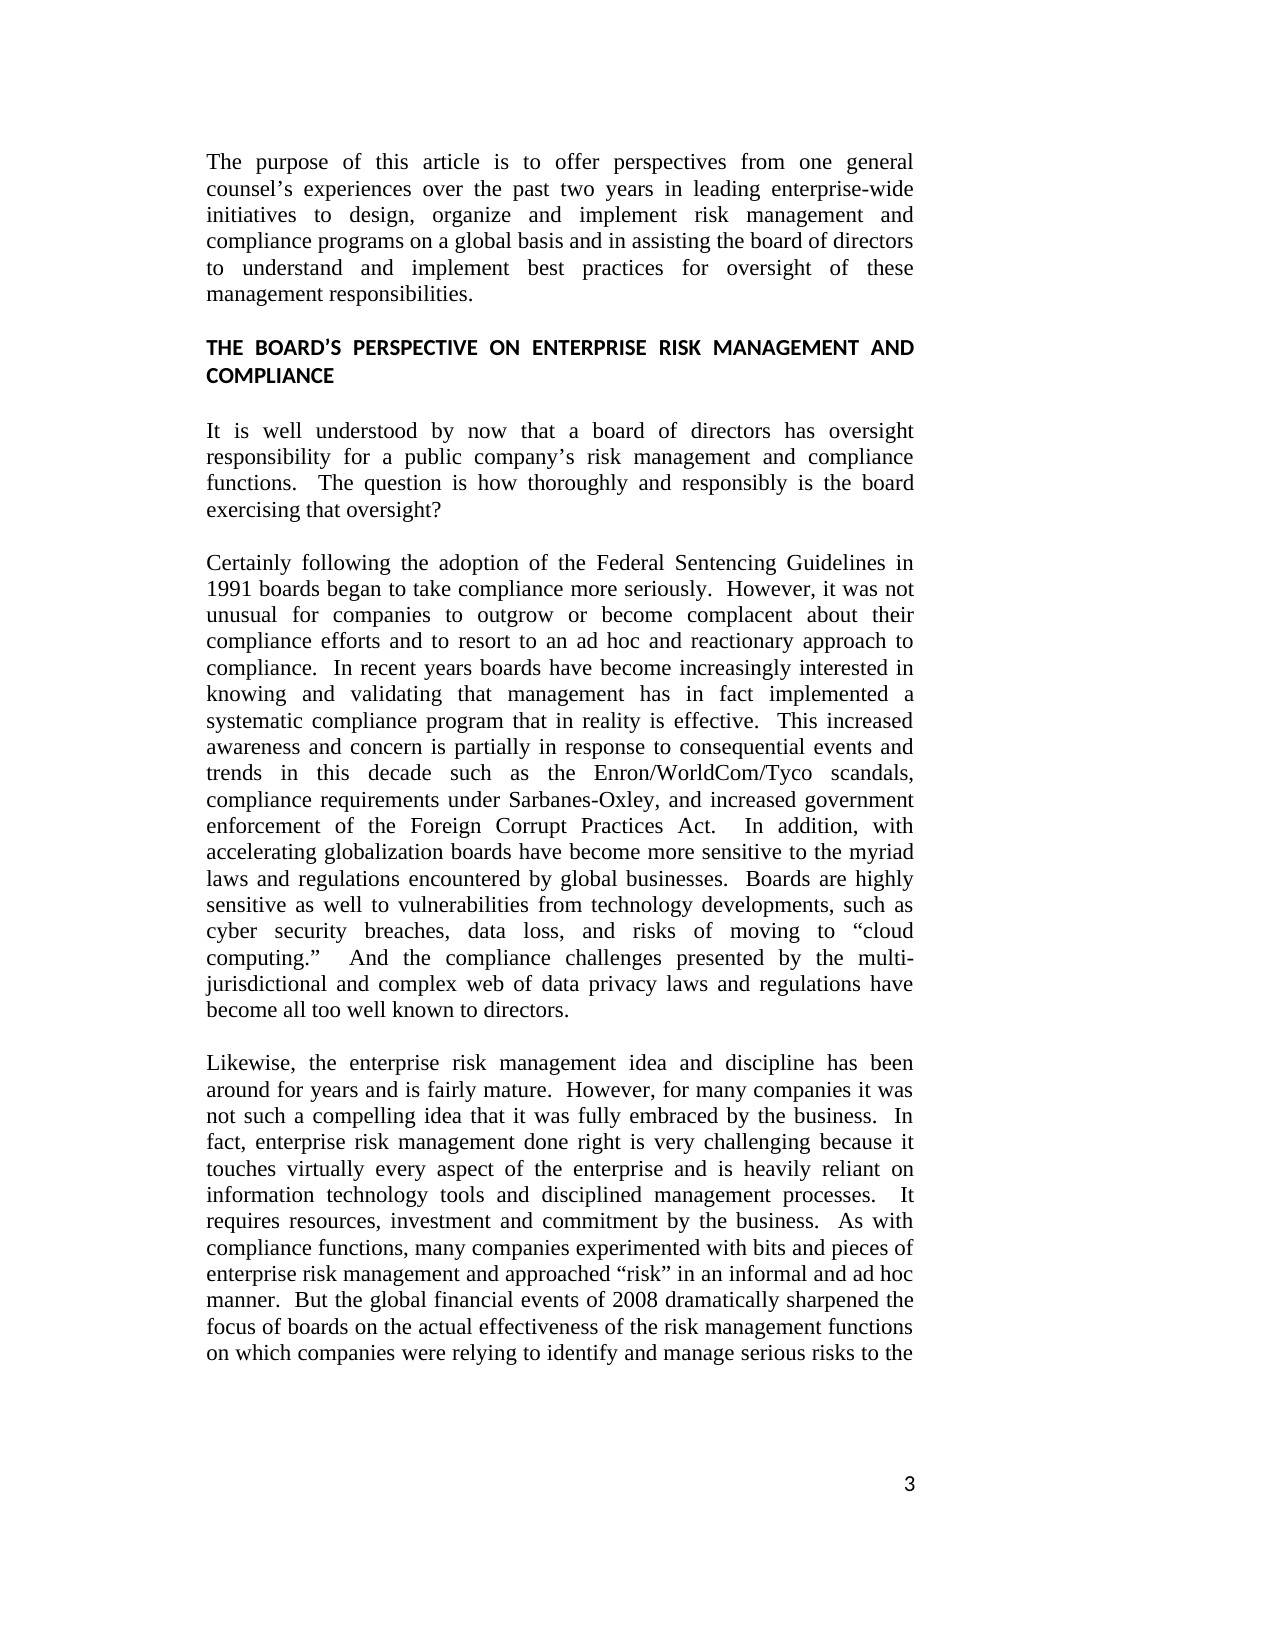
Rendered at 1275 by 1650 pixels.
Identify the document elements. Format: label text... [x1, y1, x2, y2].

text It is well understood by now that a board of directors has oversight responsibility for a public company’s risk management and compliance functions. The question is how thoroughly and responsibly is the board exercising that oversight? [206, 417, 915, 522]
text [206, 1049, 915, 1366]
text THE BOARD’S RISK MANAGEMENT AND COMPLIANCE [206, 333, 915, 389]
text The purpose of this article is to offer perspectives from one general counsel’s experiences over the past two years in leading enterprise-wide initiatives to design, organize and implement risk management and compliance programs on a global basis and in assisting the board of directors to understand and implement best practices for oversight of these management responsibilities. [206, 148, 915, 306]
text Certainly following the adoption of the Federal Sentencing Guidelines in 1991 boards began to take compliance more seriously. However, it was not unusual for companies to outgrow or become complacent about their compliance efforts and to resort to an ad hoc and reactionary approach to compliance. In recent years boards have become increasingly interested in knowing and validating that management has in fact implemented a systematic compliance program that in reality is effective. This increased awareness and concern is partially in response to consequential events and trends in this decade such as the Enron/WorldCom/Tyco scandals, compliance requirements under Sarbanes-Oxley, and increased government enforcement of the Foreign Corrupt Practices Act. In addition, with accelerating globalization boards have become more sensitive to the myriad laws and regulations encountered by global businesses. Boards are highly sensitive as well to vulnerabilities from technology developments, such as cyber security breaches, data loss, and risks of moving to “cloud computing.” And the compliance challenges presented by the multi-jurisdictional and complex web of data privacy laws and regulations have become all too well known to directors. [206, 548, 915, 1023]
